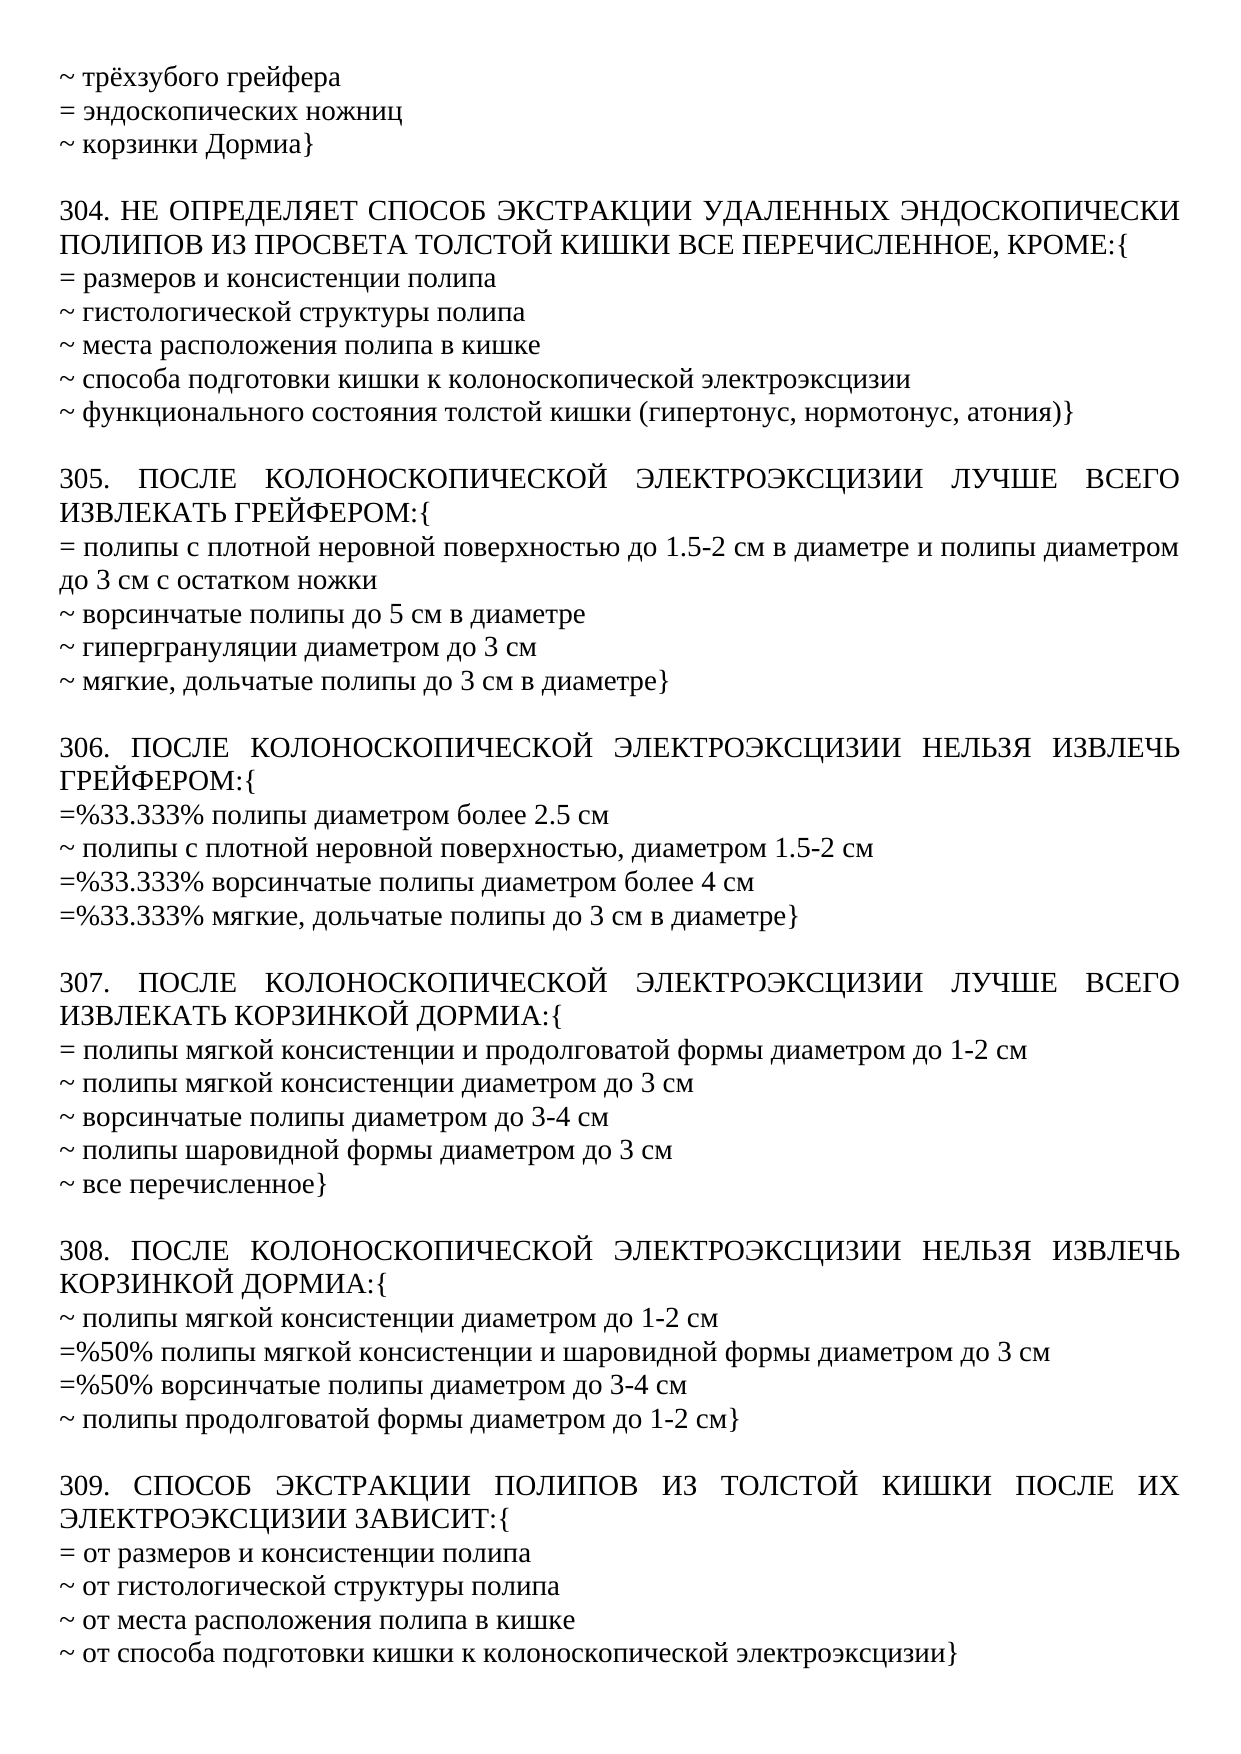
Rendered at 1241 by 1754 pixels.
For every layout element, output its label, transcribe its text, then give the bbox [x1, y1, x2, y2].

text 304. НЕ ОПРЕДЕЛЯЕТ СПОСОБ ЭКСТРАКЦИИ УДАЛЕННЫХ ЭНДОСКОПИЧЕСКИ ПОЛИПОВ ИЗ ПРОСВЕТА ТОЛСТОЙ КИШКИ ВСЕ ПЕРЕЧИСЛЕННОЕ, КРОМЕ:{ [59, 193, 1181, 260]
text 309. СПОСОБ ЭКСТРАКЦИИ ПОЛИПОВ ИЗ ТОЛСТОЙ КИШКИ ПОСЛЕ ИХ ЭЛЕКТРОЭКСЦИЗИИ ЗАВИСИТ:{ [59, 1468, 1181, 1535]
text =%33.333% ворсинчатые полипы диаметром более 4 см [59, 864, 1181, 898]
text ~ корзинки Дормиа} [59, 126, 1181, 160]
text ~ полипы продолговатой формы диаметром до 1-2 см} [59, 1401, 1181, 1434]
text ~ от способа подготовки кишки к колоноскопической электроэксцизии} [59, 1636, 1181, 1669]
text ~ гипергрануляции диаметром до 3 см [59, 629, 1181, 663]
text =%33.333% полипы диаметром более 2.5 см [59, 797, 1181, 831]
text 305. ПОСЛЕ КОЛОНОСКОПИЧЕСКОЙ ЭЛЕКТРОЭКСЦИЗИИ ЛУЧШЕ ВСЕГО ИЗВЛЕКАТЬ ГРЕЙФЕРОМ:{ [59, 462, 1181, 529]
text ~ от места расположения полипа в кишке [59, 1602, 1181, 1636]
text = размеров и консистенции полипа [59, 260, 1181, 294]
text ~ полипы мягкой консистенции диаметром до 1-2 см [59, 1300, 1181, 1334]
text ~ полипы шаровидной формы диаметром до 3 см [59, 1132, 1181, 1166]
text ~ способа подготовки кишки к колоноскопической электроэксцизии [59, 361, 1181, 394]
text 308. ПОСЛЕ КОЛОНОСКОПИЧЕСКОЙ ЭЛЕКТРОЭКСЦИЗИИ НЕЛЬЗЯ ИЗВЛЕЧЬ КОРЗИНКОЙ ДОРМИА:{ [59, 1233, 1181, 1300]
text ~ полипы мягкой консистенции диаметром до 3 см [59, 1065, 1181, 1099]
text =%50% полипы мягкой консистенции и шаровидной формы диаметром до 3 см [59, 1334, 1181, 1367]
text ~ ворсинчатые полипы до 5 см в диаметре [59, 596, 1181, 629]
text ~ все перечисленное} [59, 1166, 1181, 1199]
text = полипы мягкой консистенции и продолговатой формы диаметром до 1-2 см [59, 1032, 1181, 1065]
text ~ функционального состояния толстой кишки (гипертонус, нормотонус, атония)} [59, 394, 1181, 428]
text 307. ПОСЛЕ КОЛОНОСКОПИЧЕСКОЙ ЭЛЕКТРОЭКСЦИЗИИ ЛУЧШЕ ВСЕГО ИЗВЛЕКАТЬ КОРЗИНКОЙ ДОРМИА:{ [59, 965, 1181, 1032]
text = полипы с плотной неровной поверхностью до 1.5-2 см в диаметре и полипы диаметром до 3 см с остатком ножки [59, 529, 1181, 596]
text =%50% ворсинчатые полипы диаметром до 3-4 см [59, 1367, 1181, 1401]
text =%33.333% мягкие, дольчатые полипы до 3 см в диаметре} [59, 898, 1181, 931]
text = эндоскопических ножниц [59, 93, 1181, 126]
text 306. ПОСЛЕ КОЛОНОСКОПИЧЕСКОЙ ЭЛЕКТРОЭКСЦИЗИИ НЕЛЬЗЯ ИЗВЛЕЧЬ ГРЕЙФЕРОМ:{ [59, 730, 1181, 797]
text ~ мягкие, дольчатые полипы до 3 см в диаметре} [59, 663, 1181, 696]
text ~ гистологической структуры полипа [59, 294, 1181, 327]
text ~ полипы с плотной неровной поверхностью, диаметром 1.5-2 см [59, 831, 1181, 864]
text ~ места расположения полипа в кишке [59, 327, 1181, 361]
text = от размеров и консистенции полипа [59, 1535, 1181, 1568]
text ~ ворсинчатые полипы диаметром до 3-4 см [59, 1099, 1181, 1132]
text ~ от гистологической структуры полипа [59, 1568, 1181, 1602]
text ~ трёхзубого грейфера [59, 59, 1181, 93]
